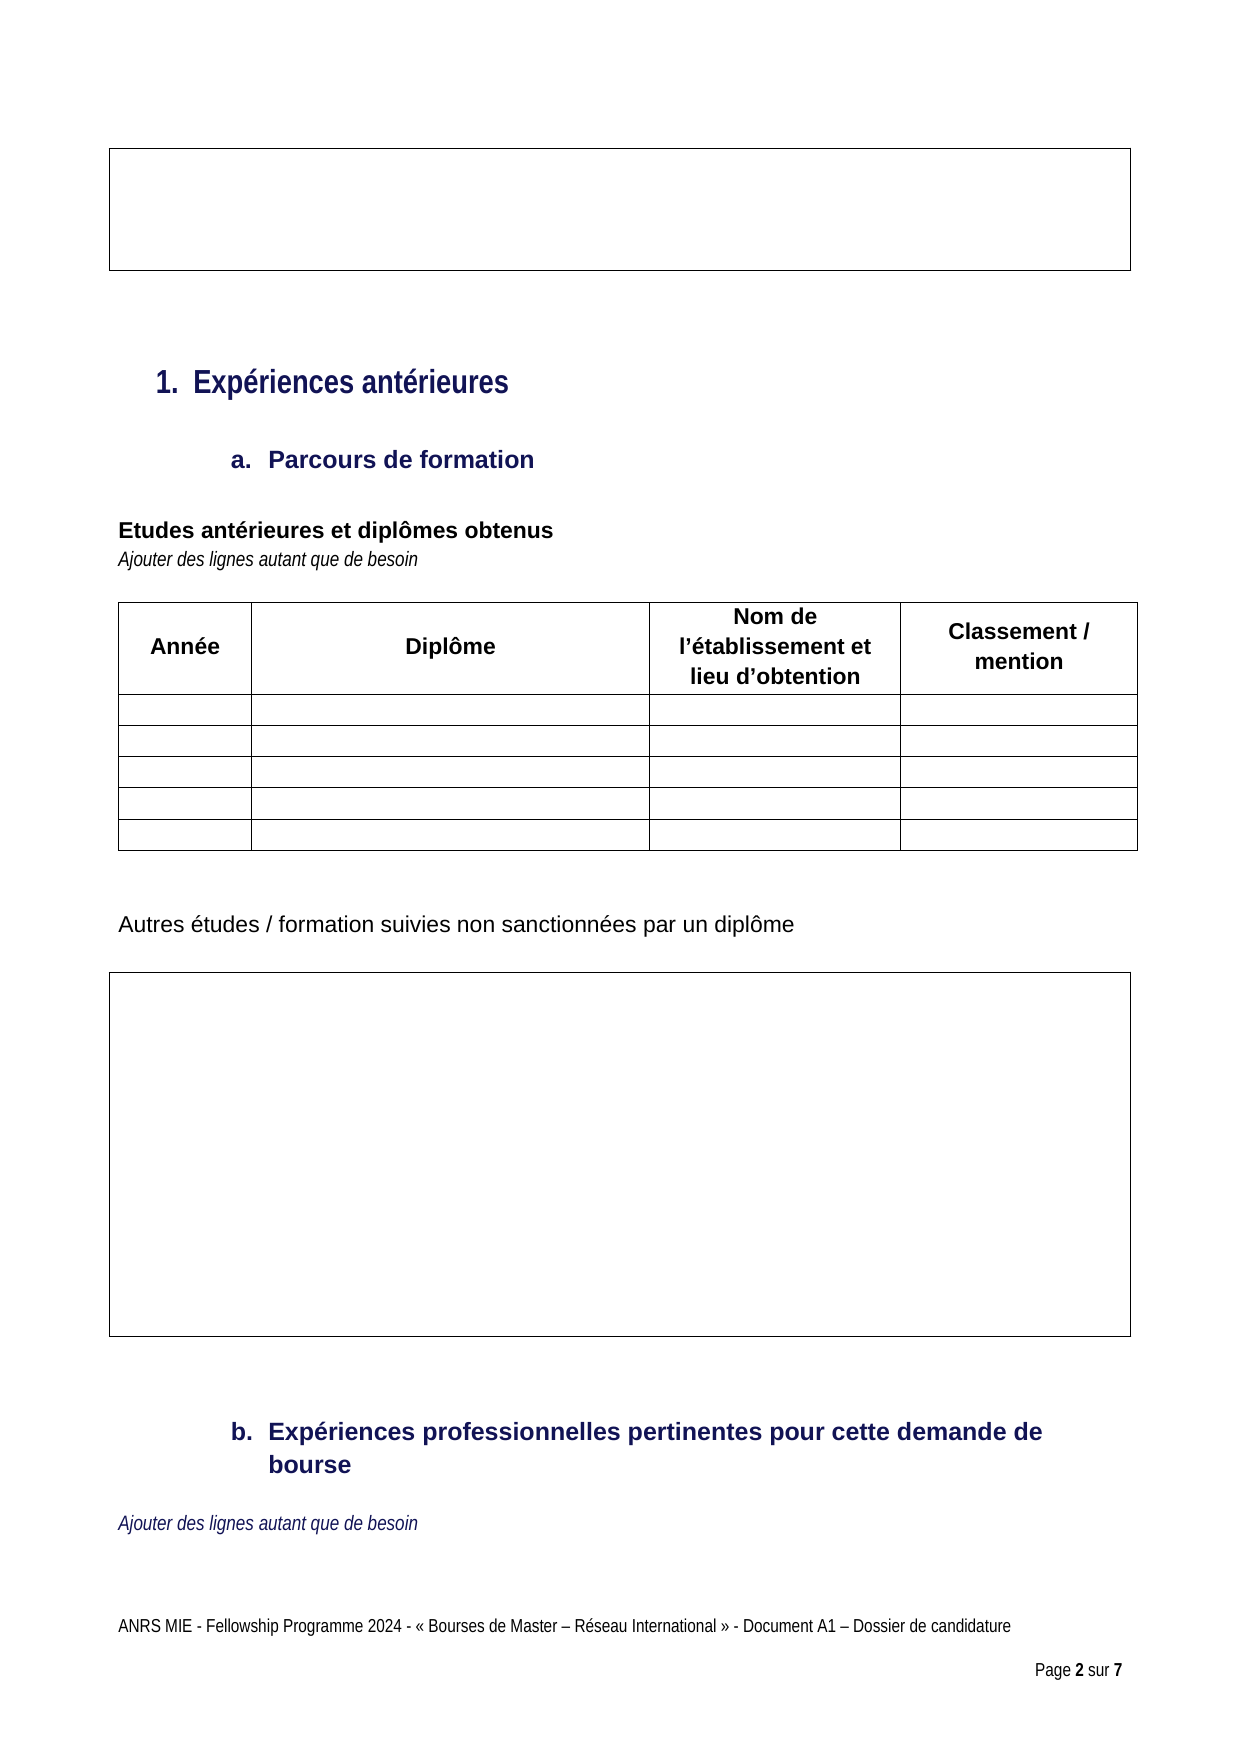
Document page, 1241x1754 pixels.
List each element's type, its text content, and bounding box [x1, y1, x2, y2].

table_header Nom de l’établissement et lieu d’obtention [650, 603, 900, 693]
table_cell [119, 695, 251, 725]
table_header Année [119, 603, 251, 693]
table_cell [119, 788, 251, 818]
list Expériences antérieures [156, 363, 1122, 401]
table_cell [252, 726, 649, 756]
text Ajouter des lignes autant que de besoin [118, 1511, 1122, 1535]
table_cell [901, 757, 1137, 787]
table_cell [252, 820, 649, 850]
text Ajouter des lignes autant que de besoin [118, 547, 1122, 571]
table_header Diplôme [252, 603, 649, 693]
table_cell [252, 788, 649, 818]
table_cell [252, 757, 649, 787]
table_cell [650, 820, 900, 850]
table_cell [650, 695, 900, 725]
table_cell [252, 695, 649, 725]
table_cell [119, 757, 251, 787]
table_cell [119, 726, 251, 756]
text Autres études / formation suivies non sanctionnées par un diplôme [118, 911, 1122, 938]
list Expériences professionnelles pertinentes pour cette demande de bourse [231, 1417, 1122, 1479]
table_cell [901, 788, 1137, 818]
table_cell [119, 820, 251, 850]
table_cell [901, 820, 1137, 850]
table_cell [650, 757, 900, 787]
table_header Classement / mention [901, 603, 1137, 693]
table_cell [650, 788, 900, 818]
table_cell [901, 695, 1137, 725]
text Etudes antérieures et diplômes obtenus [118, 517, 1122, 543]
table_cell [650, 726, 900, 756]
list Parcours de formation [231, 445, 1122, 474]
table_cell [901, 726, 1137, 756]
